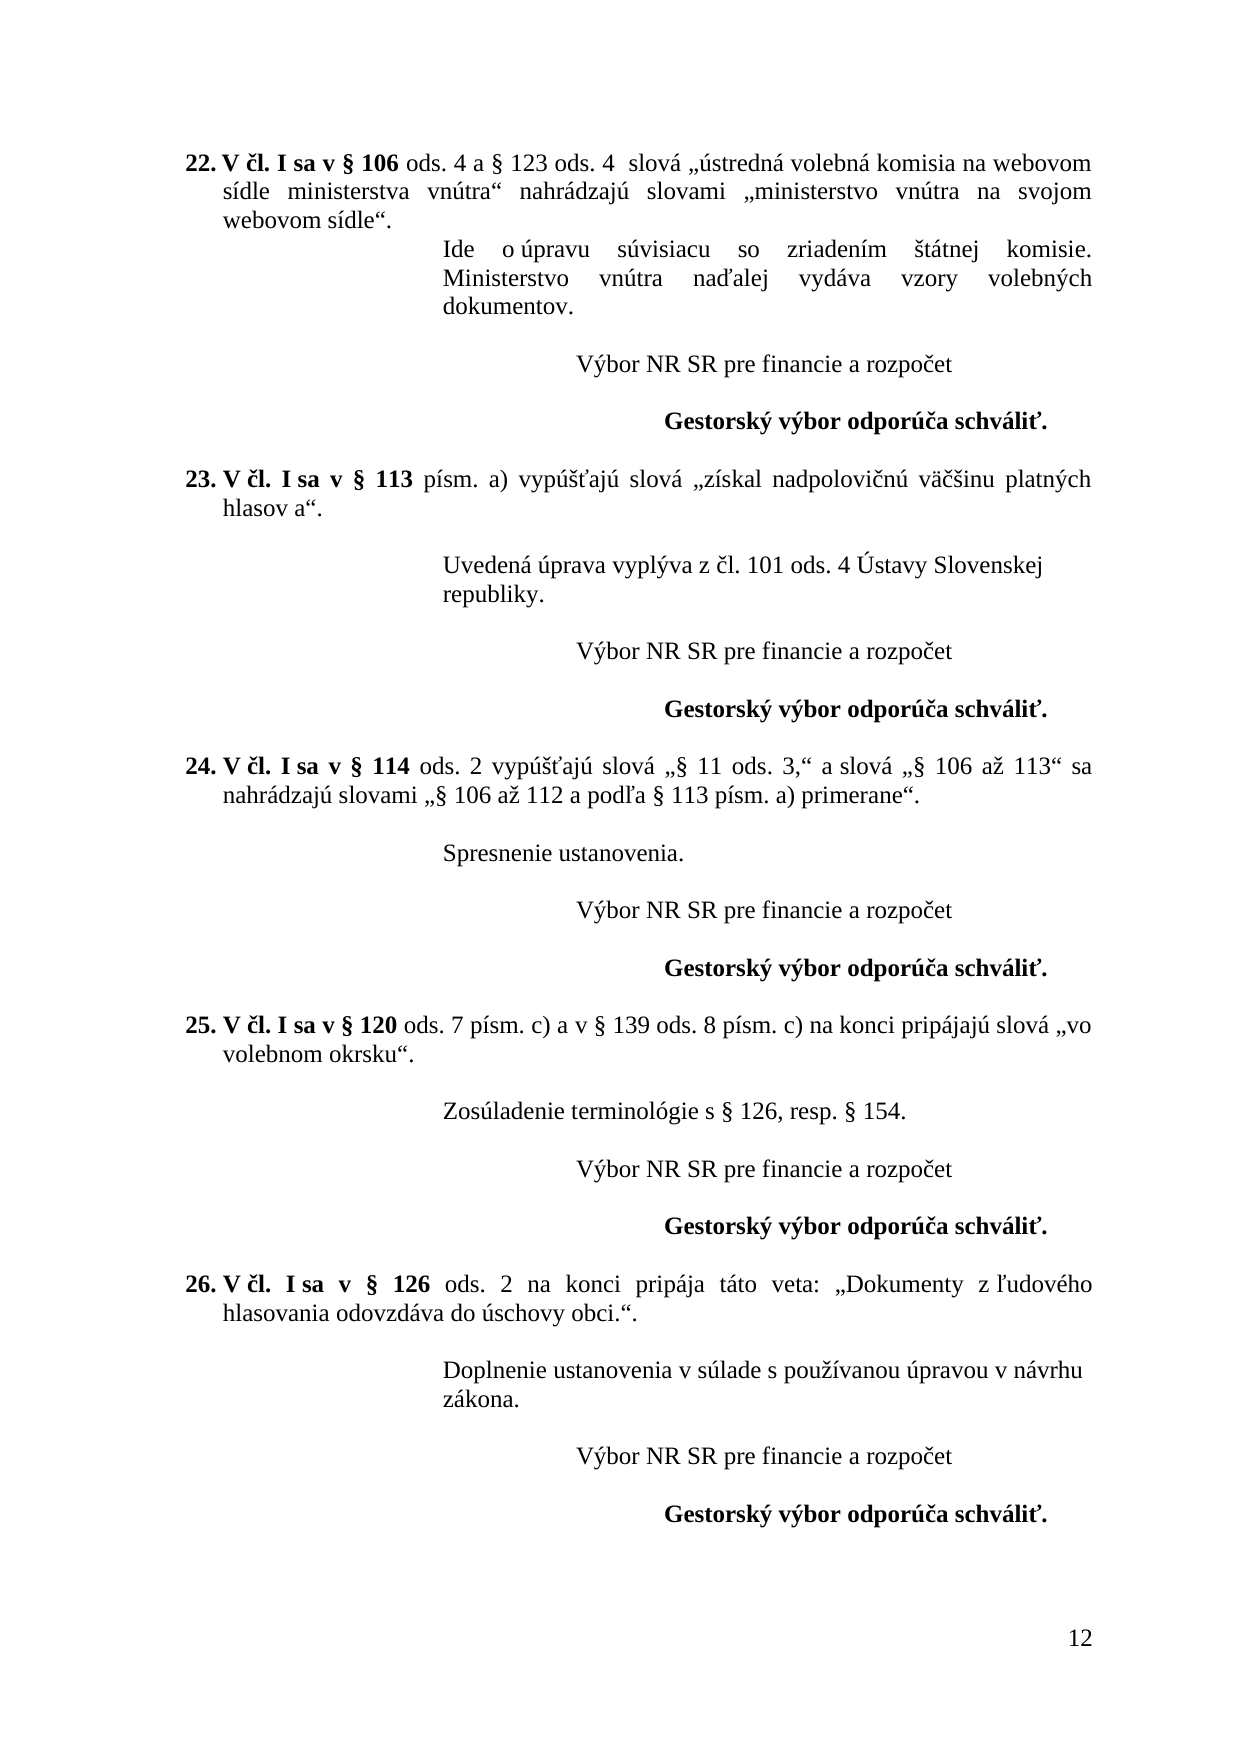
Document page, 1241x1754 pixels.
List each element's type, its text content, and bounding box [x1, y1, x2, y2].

text Ide o úpravu súvisiacu so zriadením štátnej komisie. Ministerstvo vnútra naďalej vydáva vzory volebných dokumentov. [443, 234, 1093, 320]
text Výbor NR SR pre financie a rozpočet [576, 1154, 1093, 1183]
list V čl. I sa v § 113 písm. a) vypúšťajú slová „získal nadpolovičnú väčšinu platných hlasov a“. [185, 464, 1093, 521]
text Výbor NR SR pre financie a rozpočet [576, 1441, 1093, 1470]
text Gestorský výbor odporúča schváliť. [590, 694, 1093, 723]
list V čl. I sa v § 120 ods. 7 písm. c) a v § 139 ods. 8 písm. c) na konci pripájajú slová „vo volebnom okrsku“. [185, 1010, 1093, 1068]
text Gestorský výbor odporúča schváliť. [590, 1211, 1093, 1240]
text Gestorský výbor odporúča schváliť. [590, 1499, 1093, 1528]
list V čl. I sa v § 114 ods. 2 vypúšťajú slová „§ 11 ods. 3,“ a slová „§ 106 až 113“ sa nahrádzajú slovami „§ 106 až 112 a podľa § 113 písm. a) primerane“. [185, 751, 1093, 809]
text Výbor NR SR pre financie a rozpočet [576, 349, 1093, 378]
list V čl. I sa v § 126 ods. 2 na konci pripája táto veta: „Dokumenty z ľudového hlasovania odovzdáva do úschovy obci.“. [185, 1269, 1093, 1326]
text Výbor NR SR pre financie a rozpočet [576, 895, 1093, 924]
list Zosúladenie terminológie s § 126, resp. § 154. [443, 1096, 1093, 1125]
text Výbor NR SR pre financie a rozpočet [576, 636, 1093, 665]
list Uvedená úprava vyplýva z čl. 101 ods. 4 Ústavy Slovenskej republiky. [443, 550, 1093, 608]
text Spresnenie ustanovenia. [443, 838, 1093, 866]
list V čl. I sa v § 106 ods. 4 a § 123 ods. 4 slová „ústredná volebná komisia na webovom sídle ministerstva vnútra“ nahrádzajú slovami „ministerstvo vnútra na svojom webovom sídle“. [185, 148, 1093, 234]
list Doplnenie ustanovenia v súlade s používanou úpravou v návrhu zákona. [443, 1355, 1093, 1413]
text Gestorský výbor odporúča schváliť. [590, 406, 1093, 435]
text Gestorský výbor odporúča schváliť. [590, 953, 1093, 981]
